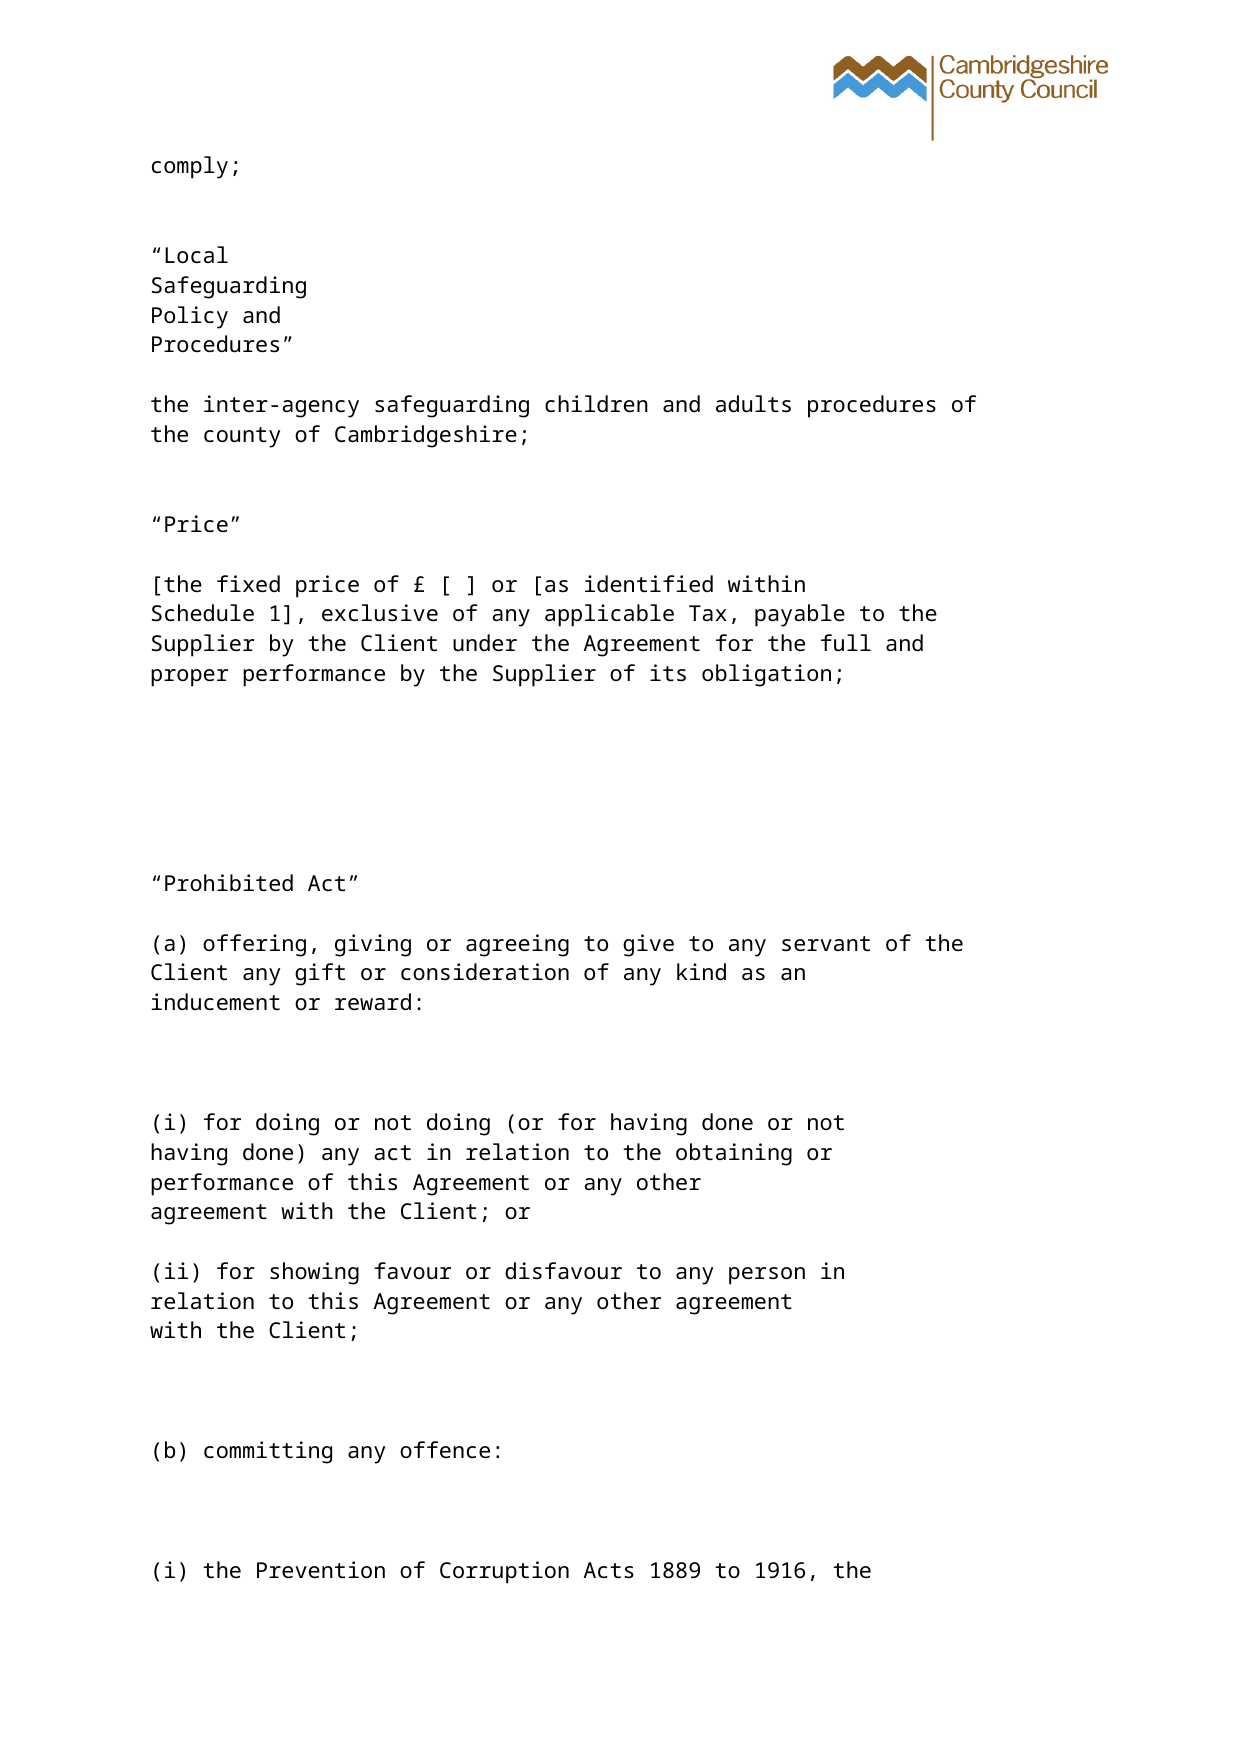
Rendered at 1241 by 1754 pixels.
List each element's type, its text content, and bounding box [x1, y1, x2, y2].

text comply; [150, 150, 1090, 180]
text with the Client; [150, 1316, 1090, 1345]
text (i) for doing or not doing (or for having done or not [150, 1107, 1090, 1137]
text proper performance by the Supplier of its obligation; [150, 658, 1090, 688]
text the inter-agency safeguarding children and adults procedures of [150, 389, 1090, 419]
text having done) any act in relation to the obtaining or [150, 1137, 1090, 1167]
text agreement with the Client; or [150, 1196, 1090, 1226]
text (a) offering, giving or agreeing to give to any servant of the [150, 927, 1090, 957]
text Policy and [150, 300, 1090, 329]
text Supplier by the Client under the Agreement for the full and [150, 628, 1090, 658]
text relation to this Agreement or any other agreement [150, 1286, 1090, 1316]
text Client any gift or consideration of any kind as an [150, 957, 1090, 987]
text “Prohibited Act” [150, 868, 1090, 898]
text Schedule 1], exclusive of any applicable Tax, payable to the [150, 598, 1090, 628]
text performance of this Agreement or any other [150, 1167, 1090, 1196]
text [the fixed price of £ [ ] or [as identified within [150, 568, 1090, 598]
text Safeguarding [150, 270, 1090, 300]
text “Price” [150, 509, 1090, 539]
text inducement or reward: [150, 987, 1090, 1017]
text (ii) for showing favour or disfavour to any person in [150, 1256, 1090, 1286]
text the county of Cambridgeshire; [150, 419, 1090, 449]
text Procedures” [150, 329, 1090, 359]
text (i) the Prevention of Corruption Acts 1889 to 1916, the [150, 1555, 1090, 1585]
text (b) committing any offence: [150, 1435, 1090, 1465]
text “Local [150, 240, 1090, 270]
